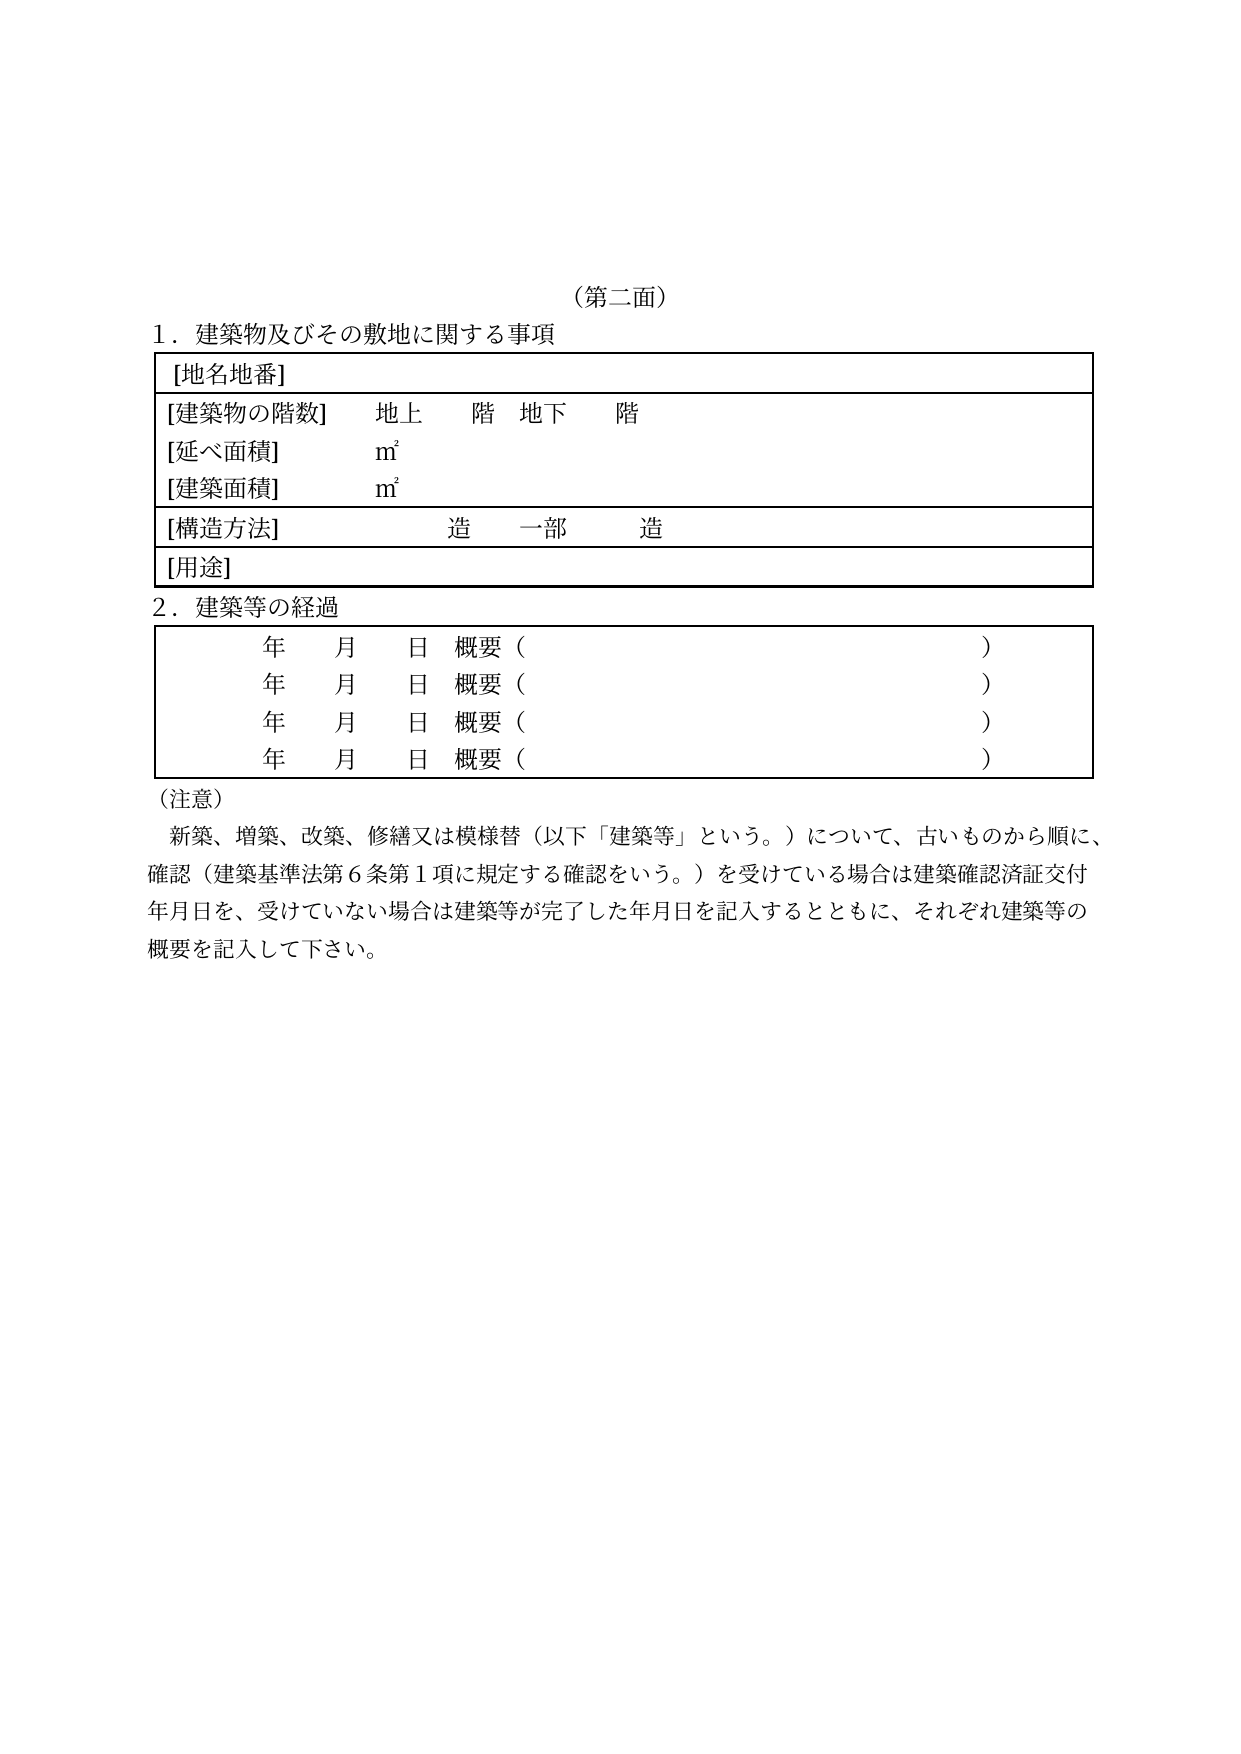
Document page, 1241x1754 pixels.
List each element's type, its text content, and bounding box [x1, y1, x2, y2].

text （注意） [148, 779, 1092, 817]
table_header 年 月 日 概要（ ） 年 月 日 概要（ ） 年 月 日 概要（ ） 年 月 日 概要（ ） [156, 627, 1092, 777]
text （第二面） [148, 277, 1092, 314]
text １．建築物及びその敷地に関する事項 [148, 314, 1092, 352]
table_cell [構造方法] 造 一部 造 [156, 508, 1092, 546]
text 新築、増築、改築、修繕又は模様替（以下「建築等」という。）について、古いものから順に、確認（建築基準法第６条第１項に規定する確認をいう。）を受けている場合は建築確認済証交付年月日を、受けていない場合は建築等が完了した年月日を記入するとともに、それぞれ建築等の概要を記入して下さい。 [148, 817, 1092, 967]
table_cell [用途] [156, 548, 1092, 585]
table_header [地名地番] [156, 354, 1092, 392]
text ２．建築等の経過 [148, 587, 1092, 625]
table_cell [建築物の階数] 地上 階 地下 階 [延べ面積] ㎡ [建築面積] ㎡ [156, 394, 1092, 506]
